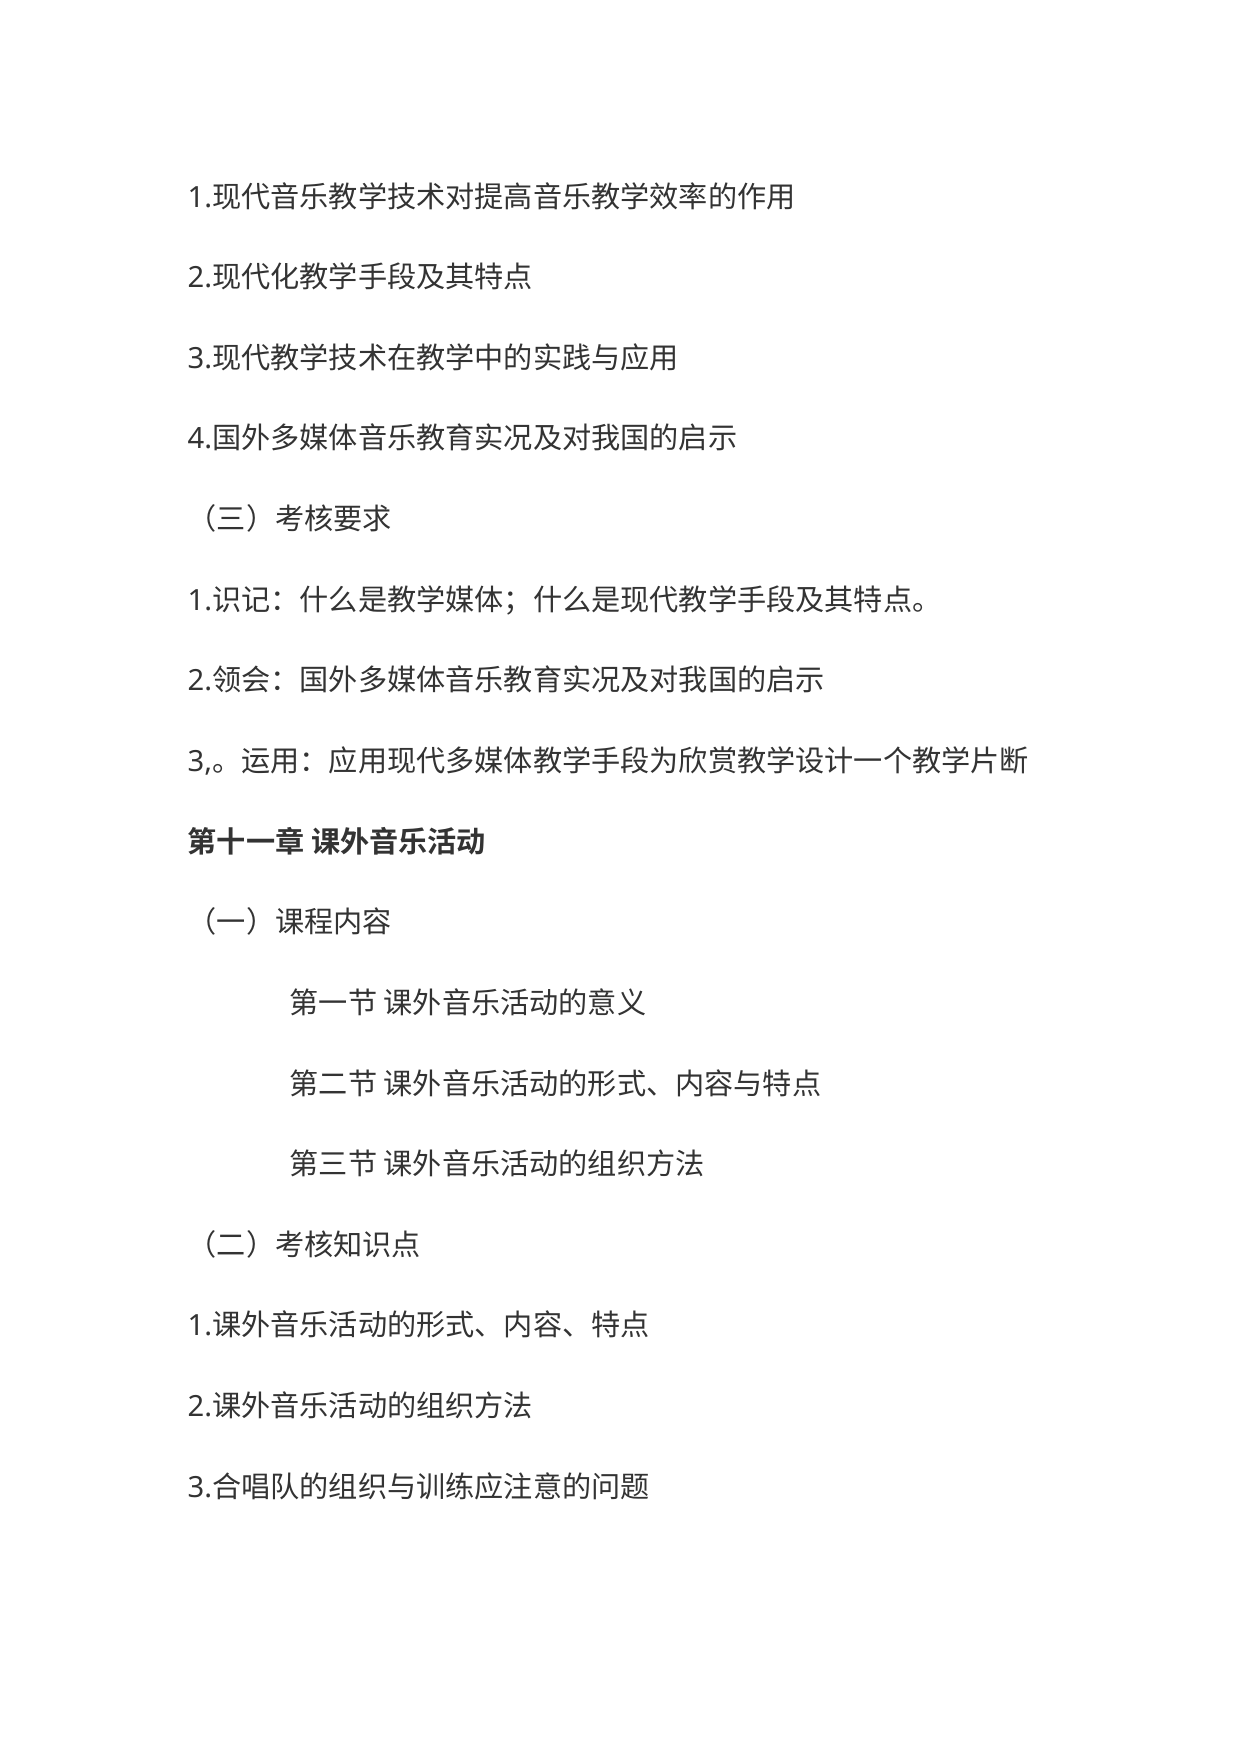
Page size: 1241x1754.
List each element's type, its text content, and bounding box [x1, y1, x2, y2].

text 1.识记：什么是教学媒体；什么是现代教学手段及其特点。 [187, 565, 1053, 630]
text 3.现代教学技术在教学中的实践与应用 [187, 323, 1053, 388]
text 第一节 课外音乐活动的意义 [231, 968, 1053, 1033]
text 第二节 课外音乐活动的形式、内容与特点 [231, 1049, 1053, 1114]
text （二）考核知识点 [187, 1210, 1053, 1275]
text 2.现代化教学手段及其特点 [187, 243, 1053, 308]
text 2.课外音乐活动的组织方法 [187, 1371, 1053, 1436]
text 3.合唱队的组织与训练应注意的问题 [187, 1452, 1053, 1517]
text 4.国外多媒体音乐教育实况及对我国的启示 [187, 404, 1053, 469]
text 1.现代音乐教学技术对提高音乐教学效率的作用 [187, 162, 1053, 227]
text （三）考核要求 [187, 484, 1053, 549]
text 1.课外音乐活动的形式、内容、特点 [187, 1291, 1053, 1356]
text 3,。运用：应用现代多媒体教学手段为欣赏教学设计一个教学片断 [187, 726, 1053, 791]
text 第三节 课外音乐活动的组织方法 [231, 1129, 1053, 1194]
text 第十一章 课外音乐活动 [187, 807, 1053, 872]
text （一）课程内容 [187, 888, 1053, 953]
text 2.领会：国外多媒体音乐教育实况及对我国的启示 [187, 646, 1053, 711]
